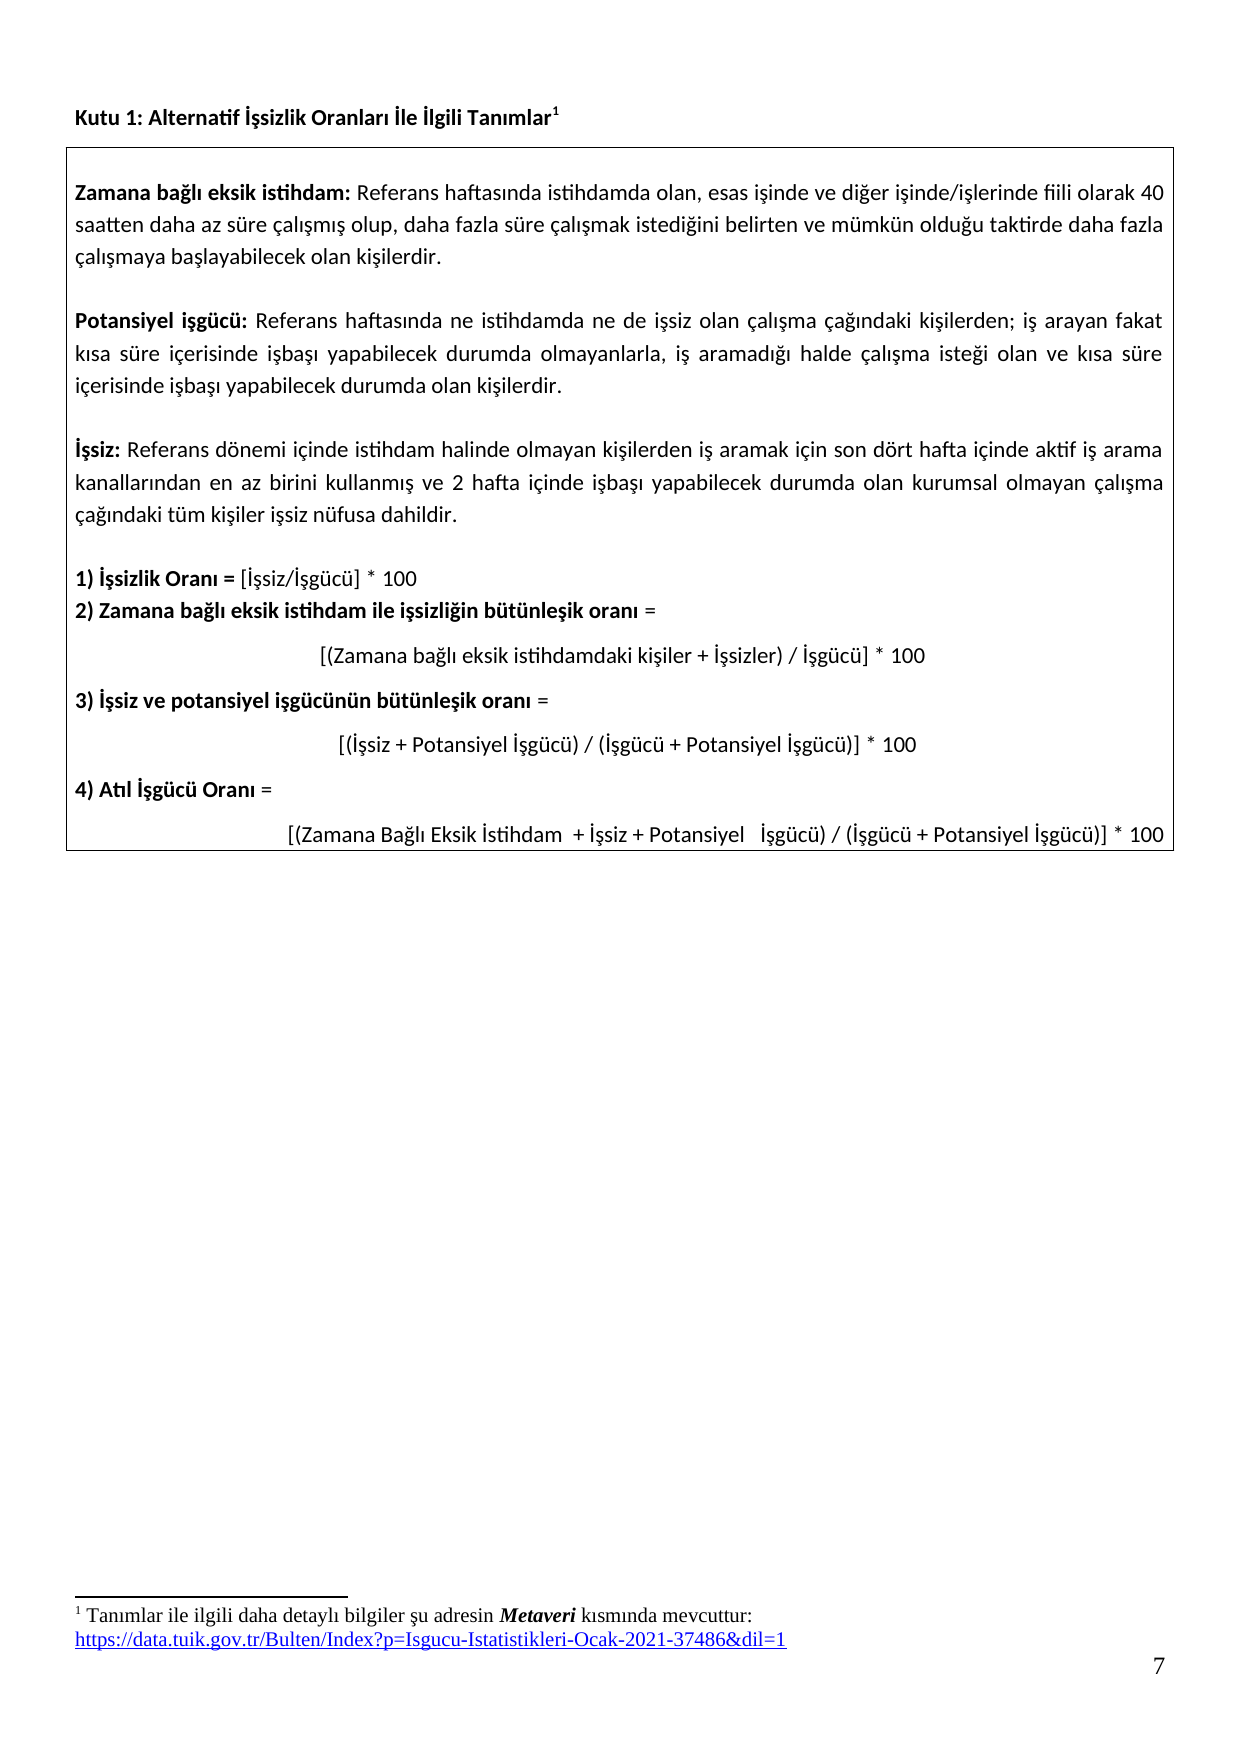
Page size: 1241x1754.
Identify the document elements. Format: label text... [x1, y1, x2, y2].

text [(Zamana bağlı eksik istihdamdaki kişiler + İşsizler) / İşgücü] * 100 [67, 638, 1173, 669]
text 4) Atıl İşgücü Oranı = [67, 772, 1173, 803]
text İşsiz: Referans dönemi içinde istihdam halinde olmayan kişilerden iş aramak için son dört hafta içinde aktif iş arama kanallarından en az birini kullanmış ve 2 hafta içinde işbaşı yapabilecek durumda olan kurumsal olmayan çalışma çağındaki tüm kişiler işsiz nüfusa dahildir. [67, 432, 1173, 528]
text [(Zamana Bağlı Eksik İstihdam + İşsiz + Potansiyel İşgücü) / (İşgücü + Potansiyel İşgücü)] * 100 [67, 817, 1173, 850]
text 2) Zamana bağlı eksik istihdam ile işsizliğin bütünleşik oranı = [67, 593, 1173, 624]
text [(İşsiz + Potansiyel İşgücü) / (İşgücü + Potansiyel İşgücü)] * 100 [67, 727, 1173, 758]
text Zamana bağlı eksik istihdam: Referans haftasında istihdamda olan, esas işinde ve diğer işinde/işlerinde fiili olarak 40 saatten daha az süre çalışmış olup, daha fazla süre çalışmak istediğini belirten ve mümkün olduğu taktirde daha fazla çalışmaya başlayabilecek olan kişilerdir. [67, 175, 1173, 270]
text 3) İşsiz ve potansiyel işgücünün bütünleşik oranı = [67, 683, 1173, 714]
text 1) İşsizlik Oranı = [İşsiz/İşgücü] * 100 [67, 561, 1173, 592]
text Potansiyel işgücü: Referans haftasında ne istihdamda ne de işsiz olan çalışma çağındaki kişilerden; iş arayan fakat kısa süre içerisinde işbaşı yapabilecek durumda olmayanlarla, iş aramadığı halde çalışma isteği olan ve kısa süre içerisinde işbaşı yapabilecek durumda olan kişilerdir. [67, 303, 1173, 399]
text Kutu 1: Alternatif İşsizlik Oranları İle İlgili Tanımlar [75, 103, 1165, 131]
